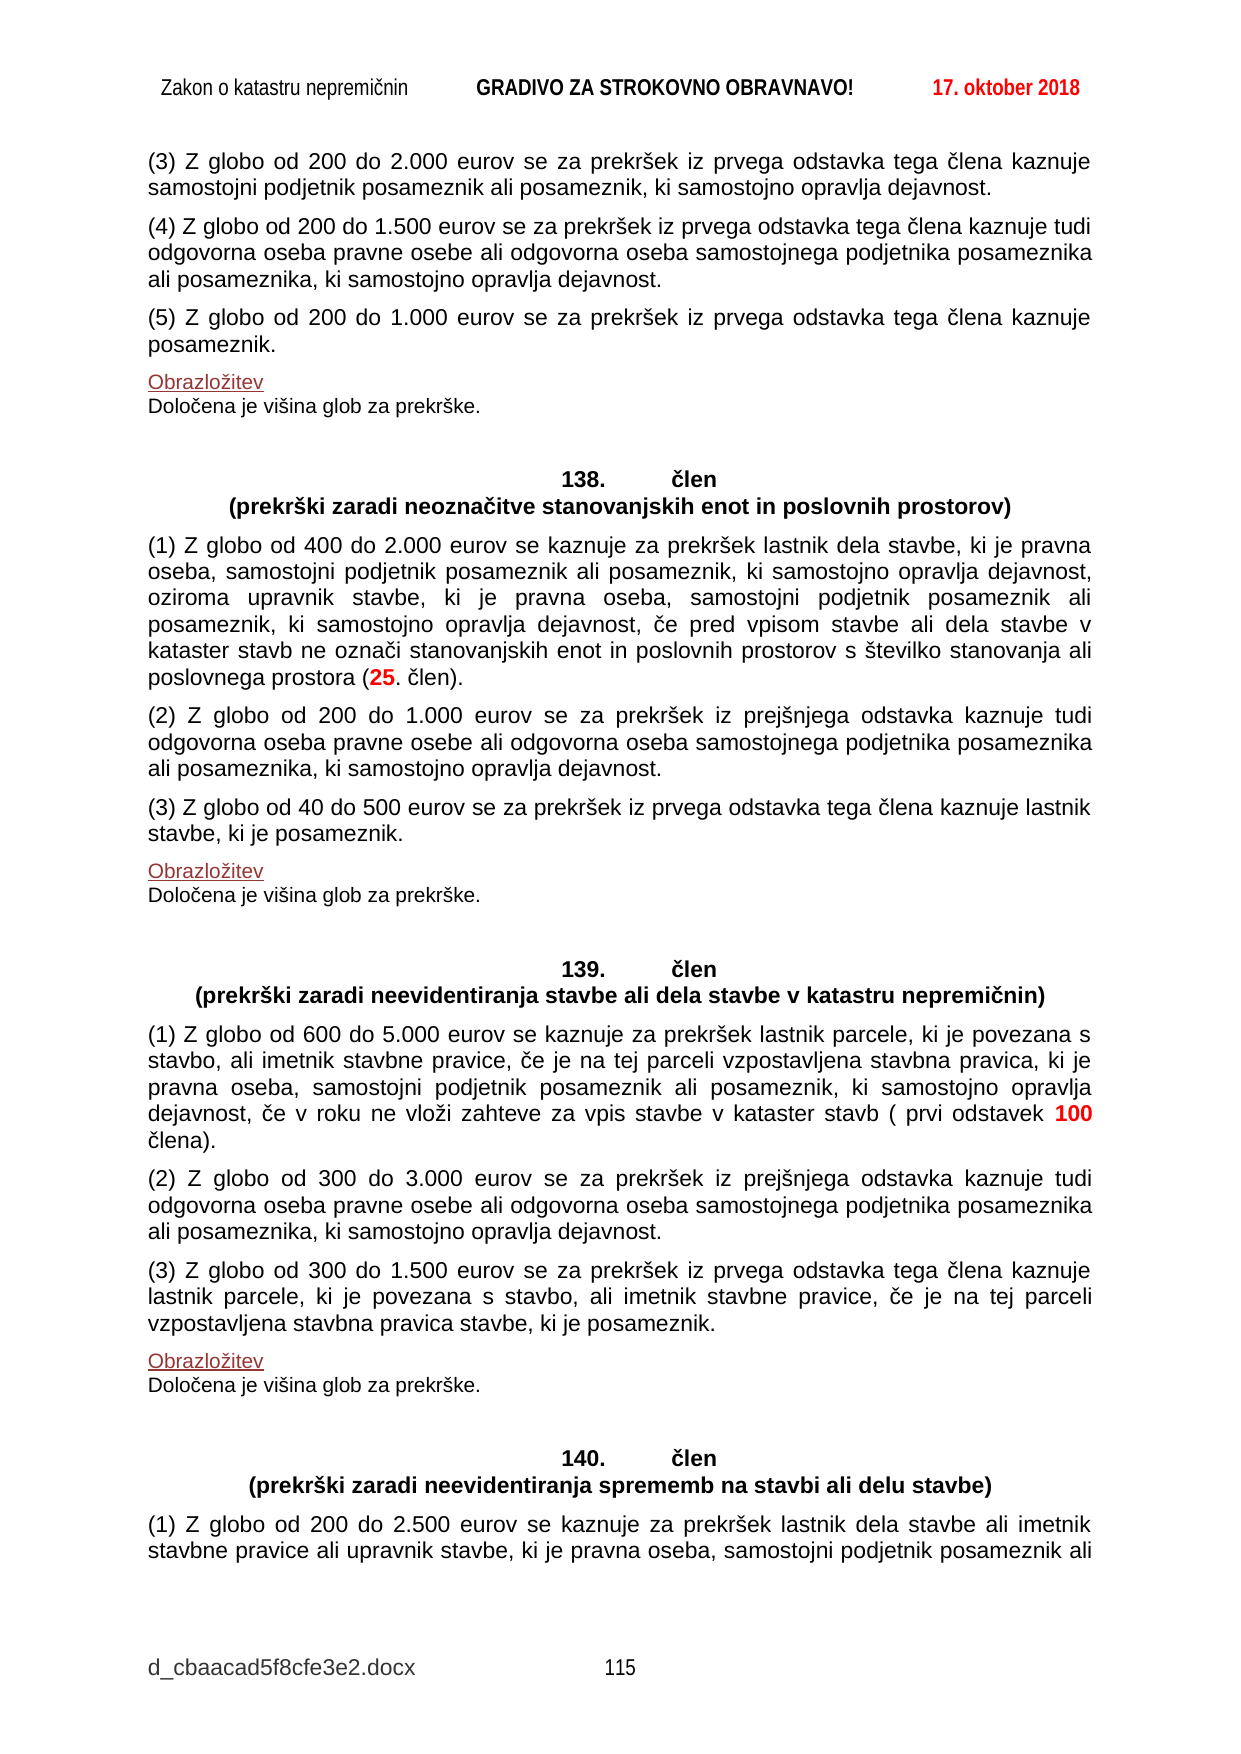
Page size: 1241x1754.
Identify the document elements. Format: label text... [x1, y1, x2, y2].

text člen [185, 466, 1093, 493]
text (1) Z globo od 600 do 5.000 eurov se kaznuje za prekršek lastnik parcele, ki je povezana s stavbo, ali imetnik stavbne pravice, če je na tej parceli vzpostavljena stavbna pravica, ki je pravna oseba, samostojni podjetnik posameznik ali posameznik, ki samostojno opravlja dejavnost, če v roku ne vloži zahteve za vpis stavbe v kataster stavb ( prvi odstavek 100 člena). [148, 1021, 1093, 1153]
text (3) Z globo od 300 do 1.500 eurov se za prekršek iz prvega odstavka tega člena kaznuje lastnik parcele, ki je povezana s stavbo, ali imetnik stavbne pravice, če je na tej parceli vzpostavljena stavbna pravica stavbe, ki je posameznik. [148, 1257, 1093, 1336]
subtitle (prekrški zaradi neevidentiranja sprememb na stavbi ali delu stavbe) [148, 1472, 1093, 1498]
text (2) Z globo od 200 do 1.000 eurov se za prekršek iz prejšnjega odstavka kaznuje tudi odgovorna oseba pravne osebe ali odgovorna oseba samostojnega podjetnika posameznika ali posameznika, ki samostojno opravlja dejavnost. [148, 702, 1093, 781]
text (3) Z globo od 200 do 2.000 eurov se za prekršek iz prvega odstavka tega člena kaznuje samostojni podjetnik posameznik ali posameznik, ki samostojno opravlja dejavnost. [148, 148, 1093, 200]
text (2) Z globo od 300 do 3.000 eurov se za prekršek iz prejšnjega odstavka kaznuje tudi odgovorna oseba pravne osebe ali odgovorna oseba samostojnega podjetnika posameznika ali posameznika, ki samostojno opravlja dejavnost. [148, 1165, 1093, 1244]
text Določena je višina glob za prekrške. [148, 1372, 1093, 1396]
text Obrazložitev [148, 369, 1093, 393]
text (4) Z globo od 200 do 1.500 eurov se za prekršek iz prvega odstavka tega člena kaznuje tudi odgovorna oseba pravne osebe ali odgovorna oseba samostojnega podjetnika posameznika ali posameznika, ki samostojno opravlja dejavnost. [148, 213, 1093, 292]
subtitle (prekrški zaradi neoznačitve stanovanjskih enot in poslovnih prostorov) [148, 493, 1093, 519]
text člen [185, 956, 1093, 982]
text člen [185, 1445, 1093, 1472]
subtitle (prekrški zaradi neevidentiranja stavbe ali dela stavbe v katastru nepremičnin) [148, 982, 1093, 1009]
text Določena je višina glob za prekrške. [148, 883, 1093, 907]
text (5) Z globo od 200 do 1.000 eurov se za prekršek iz prvega odstavka tega člena kaznuje posameznik. [148, 304, 1093, 357]
text (3) Z globo od 40 do 500 eurov se za prekršek iz prvega odstavka tega člena kaznuje lastnik stavbe, ki je posameznik. [148, 794, 1093, 847]
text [148, 1511, 1093, 1563]
text Obrazložitev [148, 859, 1093, 883]
text (1) Z globo od 400 do 2.000 eurov se kaznuje za prekršek lastnik dela stavbe, ki je pravna oseba, samostojni podjetnik posameznik ali posameznik, ki samostojno opravlja dejavnost, oziroma upravnik stavbe, ki je pravna oseba, samostojni podjetnik posameznik ali posameznik, ki samostojno opravlja dejavnost, če pred vpisom stavbe ali dela stavbe v kataster stavb ne označi stanovanjskih enot in poslovnih prostorov s številko stanovanja ali poslovnega prostora (25. člen). [148, 532, 1093, 690]
text Določena je višina glob za prekrške. [148, 393, 1093, 417]
text Obrazložitev [148, 1348, 1093, 1372]
